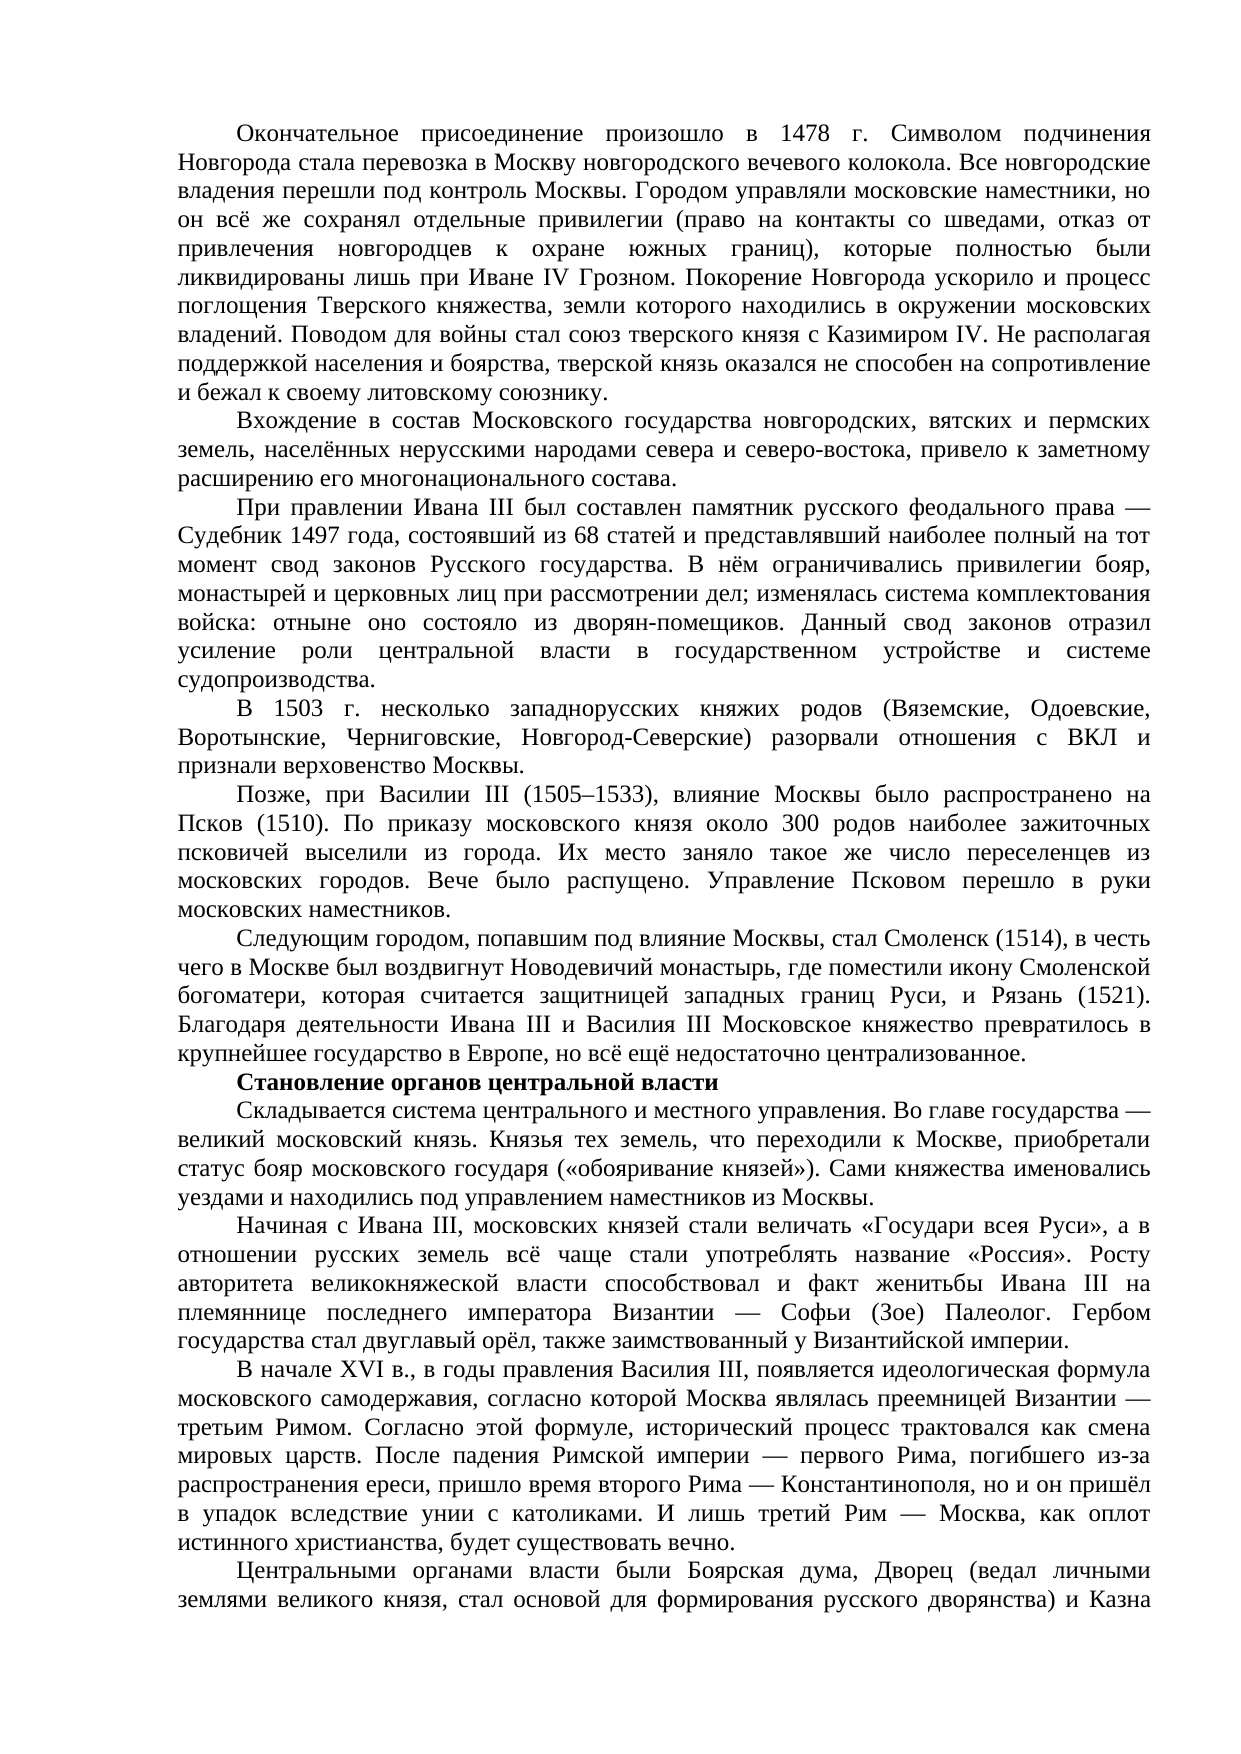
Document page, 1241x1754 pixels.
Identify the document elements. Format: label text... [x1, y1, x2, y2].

text Складывается система центрального и местного управления. Во главе государства — великий московский князь. Князья тех земель, что переходили к Москве, приобретали статус бояр московского государя («обояривание князей»). Сами княжества именовались уездами и находились под управлением наместников из Москвы. [177, 1096, 1152, 1211]
text Вхождение в состав Московского государства новгородских, вятских и пермских земель, населённых нерусскими народами севера и северо-востока, привело к заметному расширению его многонационального состава. [177, 406, 1152, 492]
text Становление органов центральной власти [177, 1067, 1152, 1096]
text При правлении Ивана ІІІ был составлен памятник русского феодального права — Судебник 1497 года, состоявший из 68 статей и представлявший наиболее полный на тот момент свод законов Русского государства. В нём ограничивались привилегии бояр, монастырей и церковных лиц при рассмотрении дел; изменялась система комплектования войска: отныне оно состояло из дворян-помещиков. Данный свод законов отразил усиление роли центральной власти в государственном устройстве и системе судопроизводства. [177, 492, 1152, 693]
text Позже, при Василии ІІІ (1505–1533), влияние Москвы было распространено на Псков (1510). По приказу московского князя около 300 родов наиболее зажиточных псковичей выселили из города. Их место заняло такое же число переселенцев из московских городов. Вече было распущено. Управление Псковом перешло в руки московских наместников. [177, 779, 1152, 923]
text Начиная с Ивана ІІІ, московских князей стали величать «Государи всея Руси», а в отношении русских земель всё чаще стали употреблять название «Россия». Росту авторитета великокняжеской власти способствовал и факт женитьбы Ивана ІІІ на племяннице последнего императора Византии — Софьи (Зое) Палеолог. Гербом государства стал двуглавый орёл, также заимствованный у Византийской империи. [177, 1211, 1152, 1354]
text Окончательное присоединение произошло в 1478 г. Символом подчинения Новгорода стала перевозка в Москву новгородского вечевого колокола. Все новгородские владения перешли под контроль Москвы. Городом управляли московские наместники, но он всё же сохранял отдельные привилегии (право на контакты со шведами, отказ от привлечения новгородцев к охране южных границ), которые полностью были ликвидированы лишь при Иване IV Грозном. Покорение Новгорода ускорило и процесс поглощения Тверского княжества, земли которого находились в окружении московских владений. Поводом для войны стал союз тверского князя с Казимиром IV. Не располагая поддержкой населения и боярства, тверской князь оказался не способен на сопротивление и бежал к своему литовскому союзнику. [177, 118, 1152, 406]
text В 1503 г. несколько западнорусских княжих родов (Вяземские, Одоевские, Воротынские, Черниговские, Новгород-Северские) разорвали отношения с ВКЛ и признали верховенство Москвы. [177, 693, 1152, 779]
text Следующим городом, попавшим под влияние Москвы, стал Смоленск (1514), в честь чего в Москве был воздвигнут Новодевичий монастырь, где поместили икону Смоленской богоматери, которая считается защитницей западных границ Руси, и Рязань (1521). Благодаря деятельности Ивана ІІІ и Василия ІІІ Московское княжество превратилось в крупнейшее государство в Европе, но всё ещё недостаточно централизованное. [177, 923, 1152, 1067]
text В начале XVI в., в годы правления Василия ІІІ, появляется идеологическая формула московского самодержавия, согласно которой Москва являлась преемницей Византии — третьим Римом. Согласно этой формуле, исторический процесс трактовался как смена мировых царств. После падения Римской империи — первого Рима, погибшего из-за распространения ереси, пришло время второго Рима — Константинополя, но и он пришёл в упадок вследствие унии с католиками. И лишь третий Рим — Москва, как оплот истинного христианства, будет существовать вечно. [177, 1354, 1152, 1556]
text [177, 1556, 1152, 1613]
